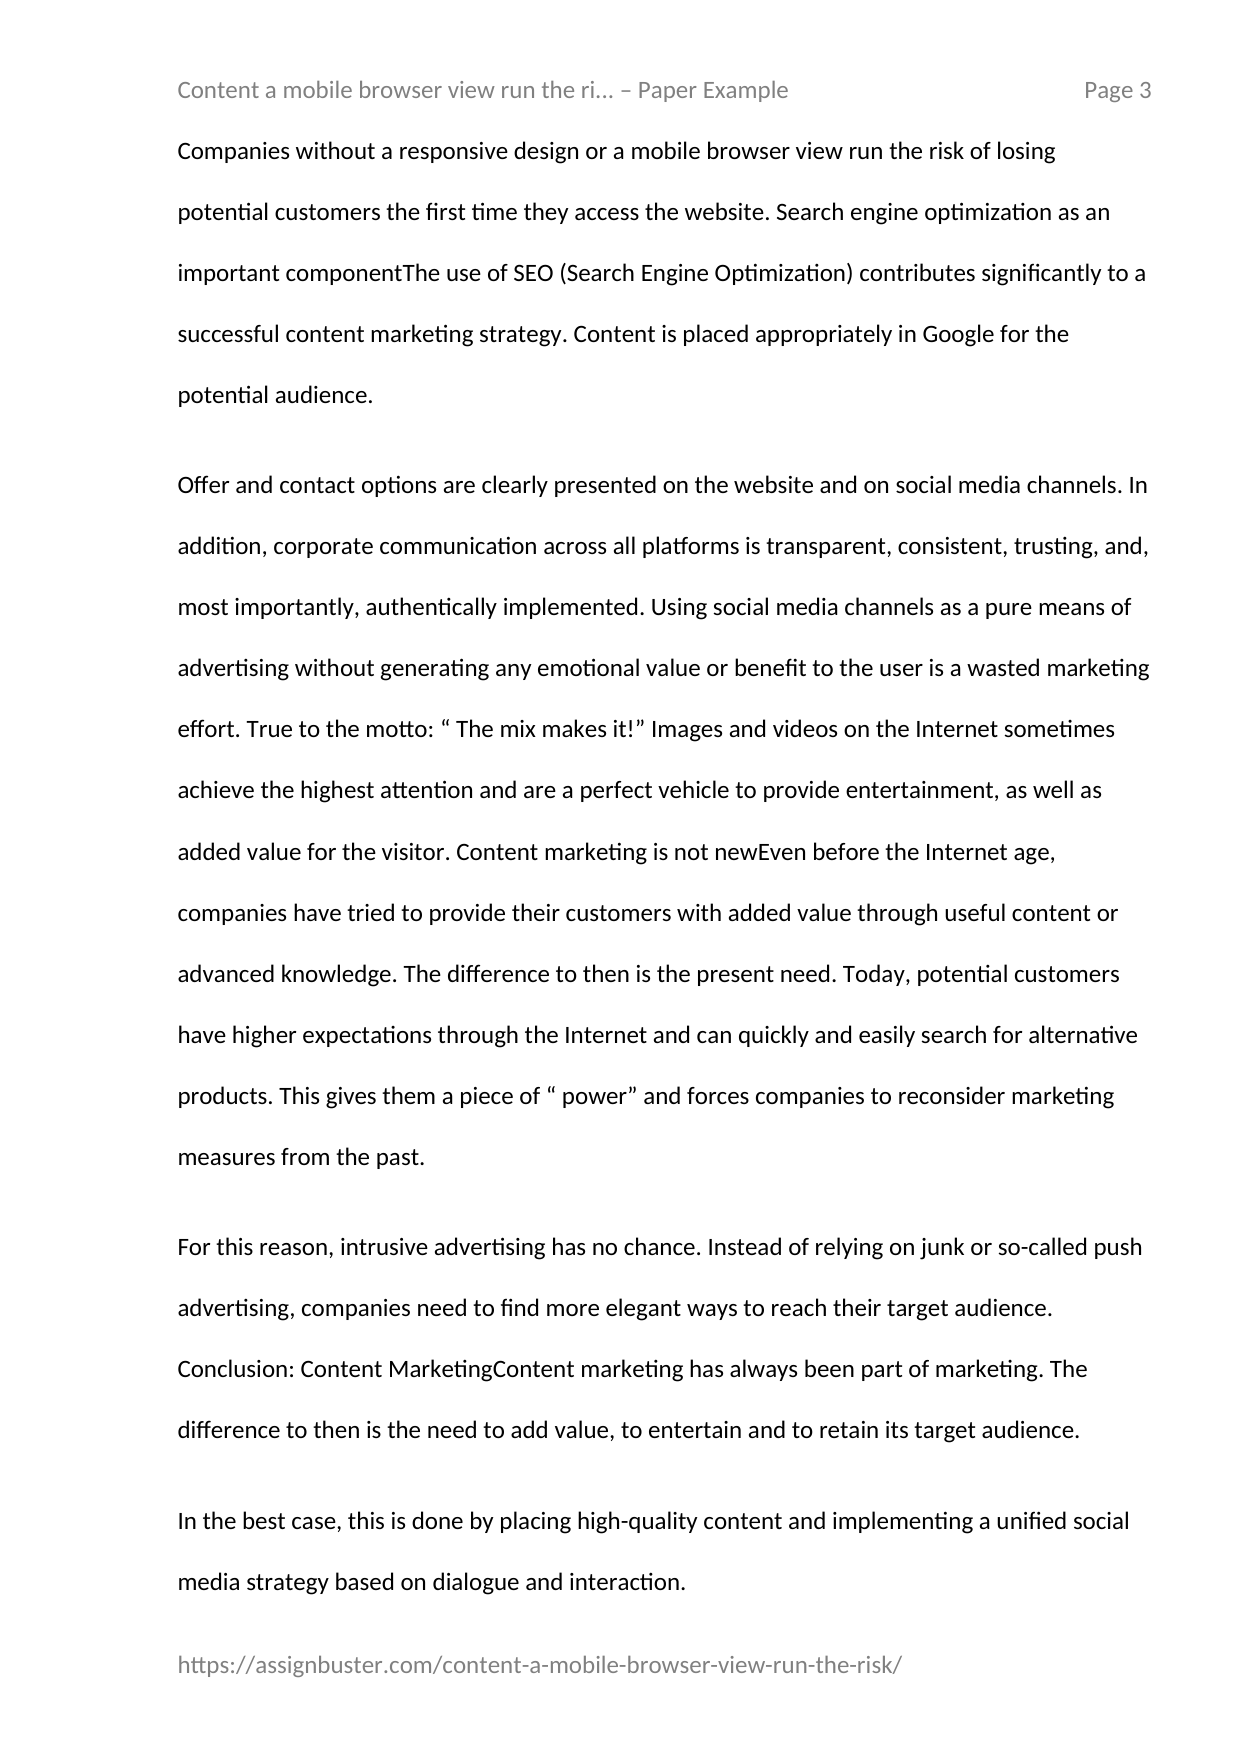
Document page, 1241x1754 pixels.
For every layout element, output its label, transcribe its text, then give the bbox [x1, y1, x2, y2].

text Companies without a responsive design or a mobile browser view run the risk of losing potential customers the first time they access the website. Search engine optimization as an important componentThe use of SEO (Search Engine Optimization) contributes significantly to a successful content marketing strategy. Content is placed appropriately in Google for the potential audience. [177, 135, 1152, 409]
text In the best case, this is done by placing high-quality content and implementing a unified social media strategy based on dialogue and interaction. [177, 1505, 1152, 1597]
text For this reason, intrusive advertising has no chance. Instead of relying on junk or so-called push advertising, companies need to find more elegant ways to reach their target audience. Conclusion: Content MarketingContent marketing has always been part of marketing. The difference to then is the need to add value, to entertain and to retain its target audience. [177, 1231, 1152, 1445]
text Offer and contact options are clearly presented on the website and on social media channels. In addition, corporate communication across all platforms is transparent, consistent, trusting, and, most importantly, authentically implemented. Using social media channels as a pure means of advertising without generating any emotional value or benefit to the user is a wasted marketing effort. True to the motto: “ The mix makes it!” Images and videos on the Internet sometimes achieve the highest attention and are a perfect vehicle to provide entertainment, as well as added value for the visitor. Content marketing is not newEven before the Internet age, companies have tried to provide their customers with added value through useful content or advanced knowledge. The difference to then is the present need. Today, potential customers have higher expectations through the Internet and can quickly and easily search for alternative products. This gives them a piece of “ power” and forces companies to reconsider marketing measures from the past. [177, 469, 1152, 1171]
